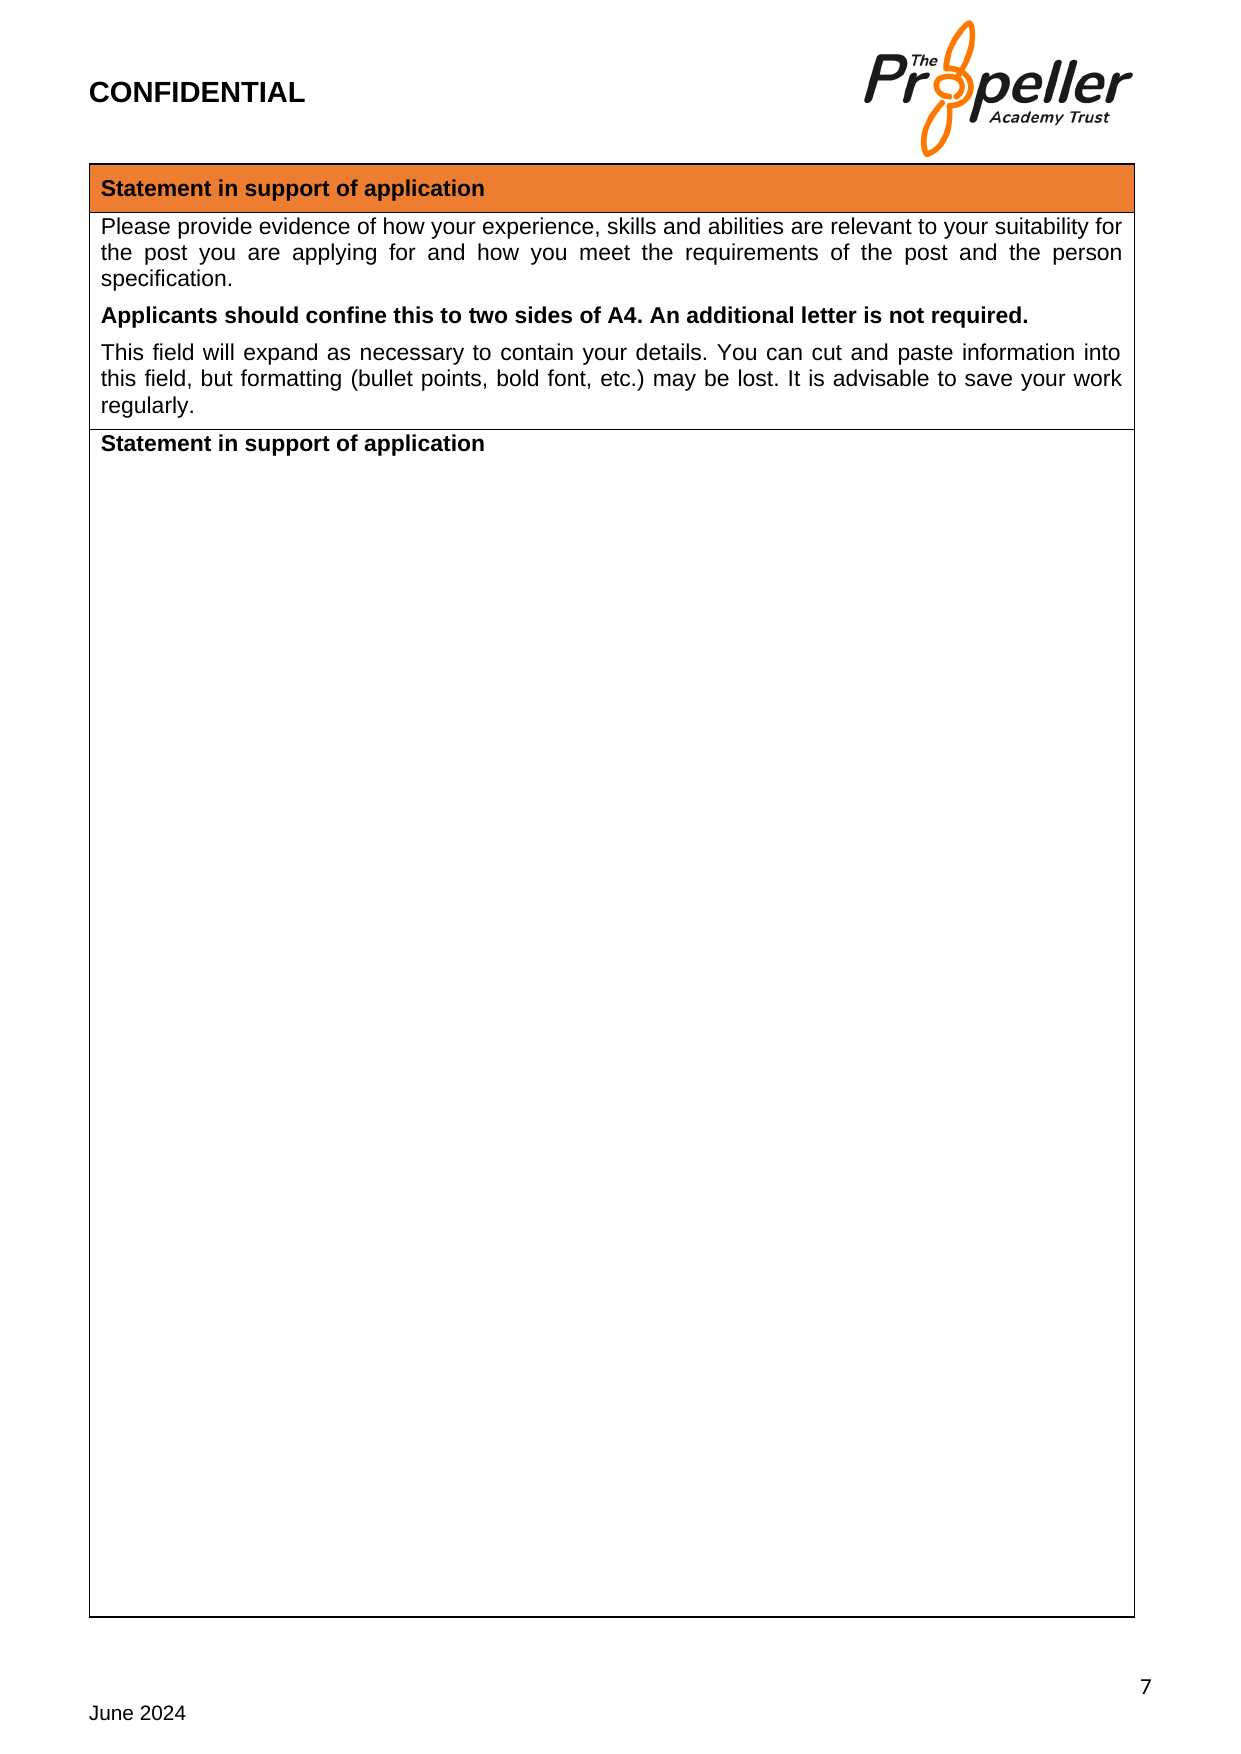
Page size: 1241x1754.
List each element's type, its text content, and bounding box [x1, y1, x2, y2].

table_header Statement in support of application [90, 165, 1134, 212]
picture [845, 1, 1152, 174]
table_cell Please provide evidence of how your experience, skills and abilities are relevant to your suitability for the post you are applying for and how you meet the requirements of the post and the person specification. Applicants should confine this to two sides of A4. An additional letter is not required. This field will expand as necessary to contain your details. You can cut and paste information into this field, but formatting (bullet points, bold font, etc.) may be lost. It is advisable to save your work regularly. [90, 213, 1134, 428]
table_cell Statement in support of application [90, 430, 1134, 1616]
